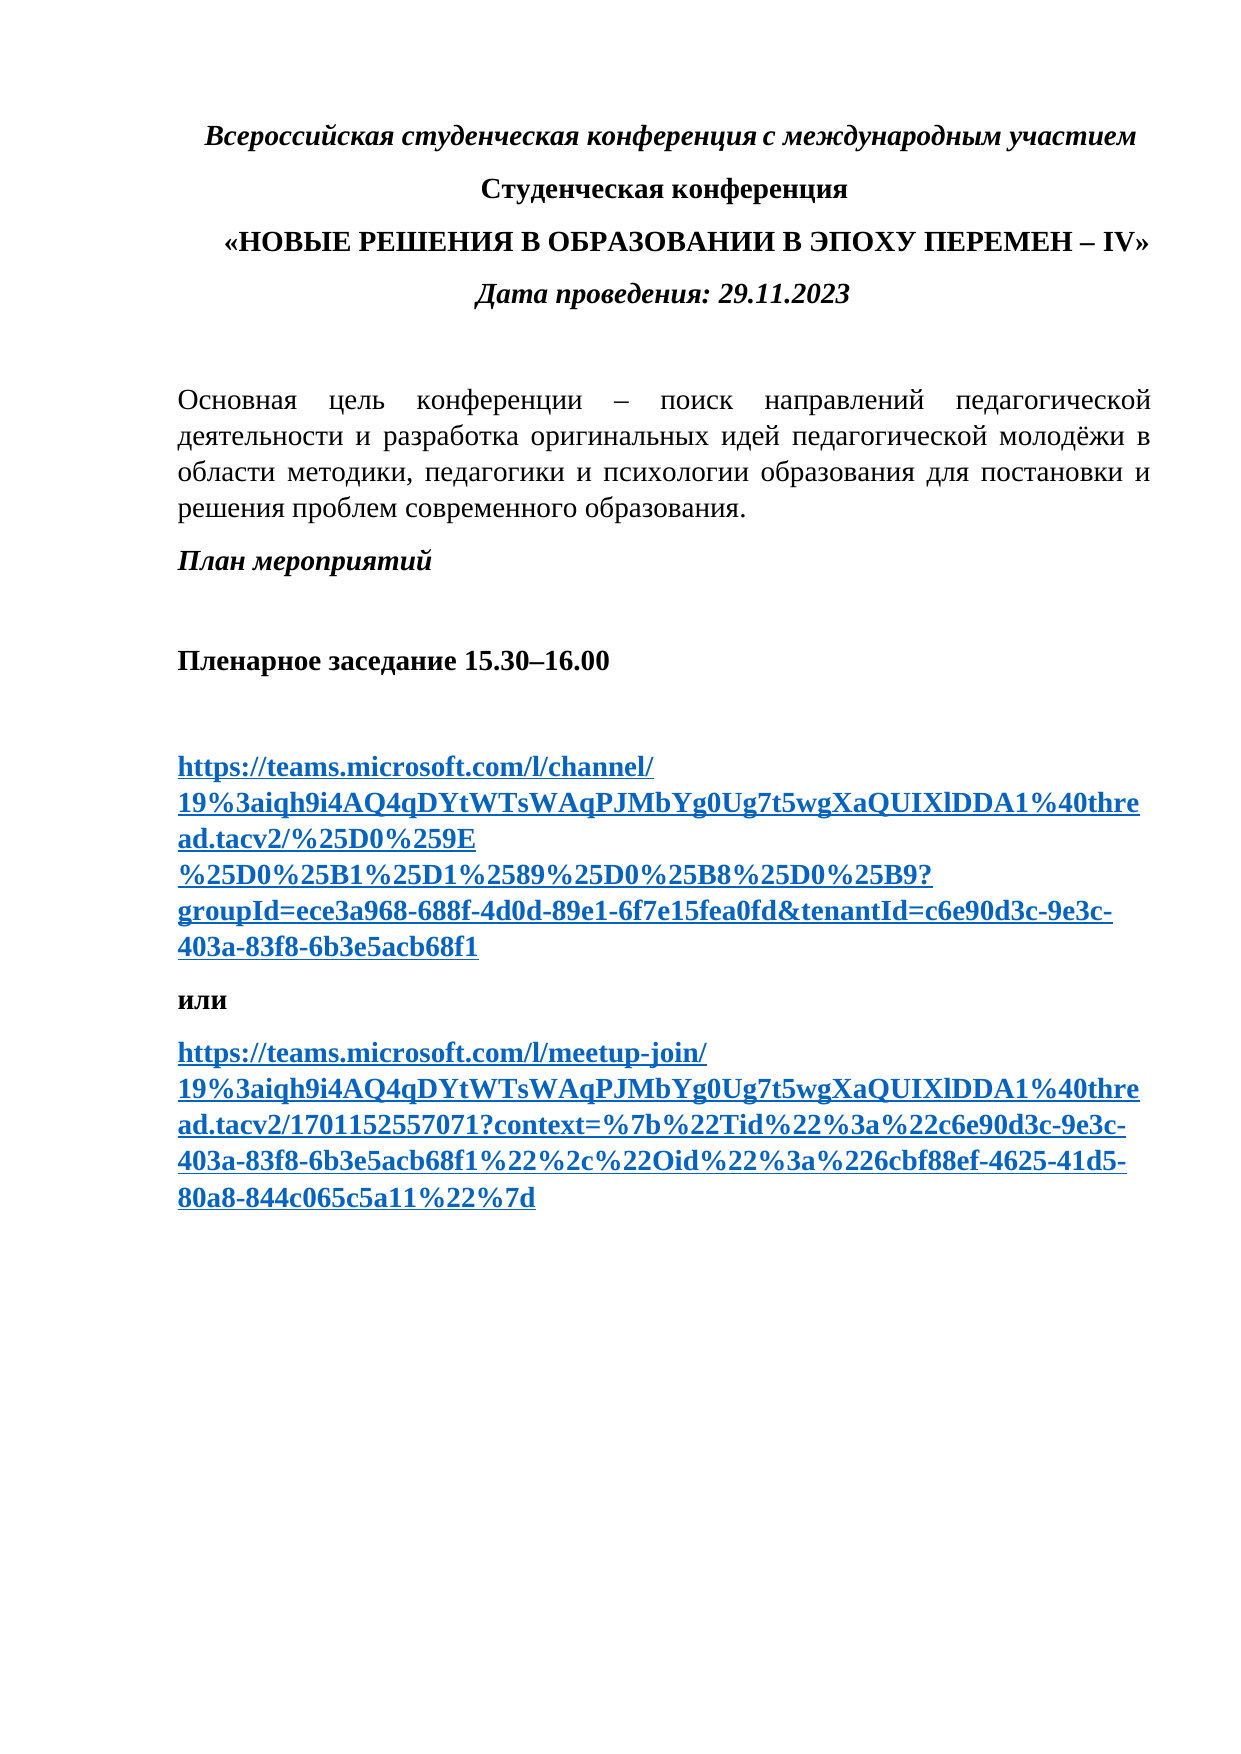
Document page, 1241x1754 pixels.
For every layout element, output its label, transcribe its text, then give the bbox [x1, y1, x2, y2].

text https://teams.microsoft.com/l/meetup-join/19%3aiqh9i4AQ4qDYtWTsWAqPJMbYg0Ug7t5wgXaQUIXlDDA1%40thread.tacv2/1701152557071?context=%7b%22Tid%22%3a%22c6e90d3c-9e3c-403a-83f8-6b3e5acb68f1%22%2c%22Oid%22%3a%226cbf88ef-4625-41d5-80a8-844c065c5a11%22%7d [177, 1035, 1152, 1213]
text Всероссийская студенческая конференция с международным участием [177, 118, 1152, 152]
text или [177, 982, 1152, 1016]
text План мероприятий [177, 543, 1152, 577]
text Дата проведения: 29.11.2023 [177, 277, 1152, 310]
text «НОВЫЕ РЕШЕНИЯ В ОБРАЗОВАНИИ В ЭПОХУ ПЕРЕМЕН – IV» [177, 224, 1152, 257]
text Пленарное заседание 15.30–16.00 [177, 643, 1152, 677]
text Студенческая конференция [177, 171, 1152, 204]
text Основная цель конференции – поиск направлений педагогической деятельности и разработка оригинальных идей педагогической молодёжи в области методики, педагогики и психологии образования для постановки и решения проблем современного образования. [177, 382, 1152, 524]
text https://teams.microsoft.com/l/channel/19%3aiqh9i4AQ4qDYtWTsWAqPJMbYg0Ug7t5wgXaQUIXlDDA1%40thread.tacv2/%25D0%259E%25D0%25B1%25D1%2589%25D0%25B8%25D0%25B9?groupId=ece3a968-688f-4d0d-89e1-6f7e15fea0fd&tenantId=c6e90d3c-9e3c-403a-83f8-6b3e5acb68f1 [177, 749, 1152, 963]
